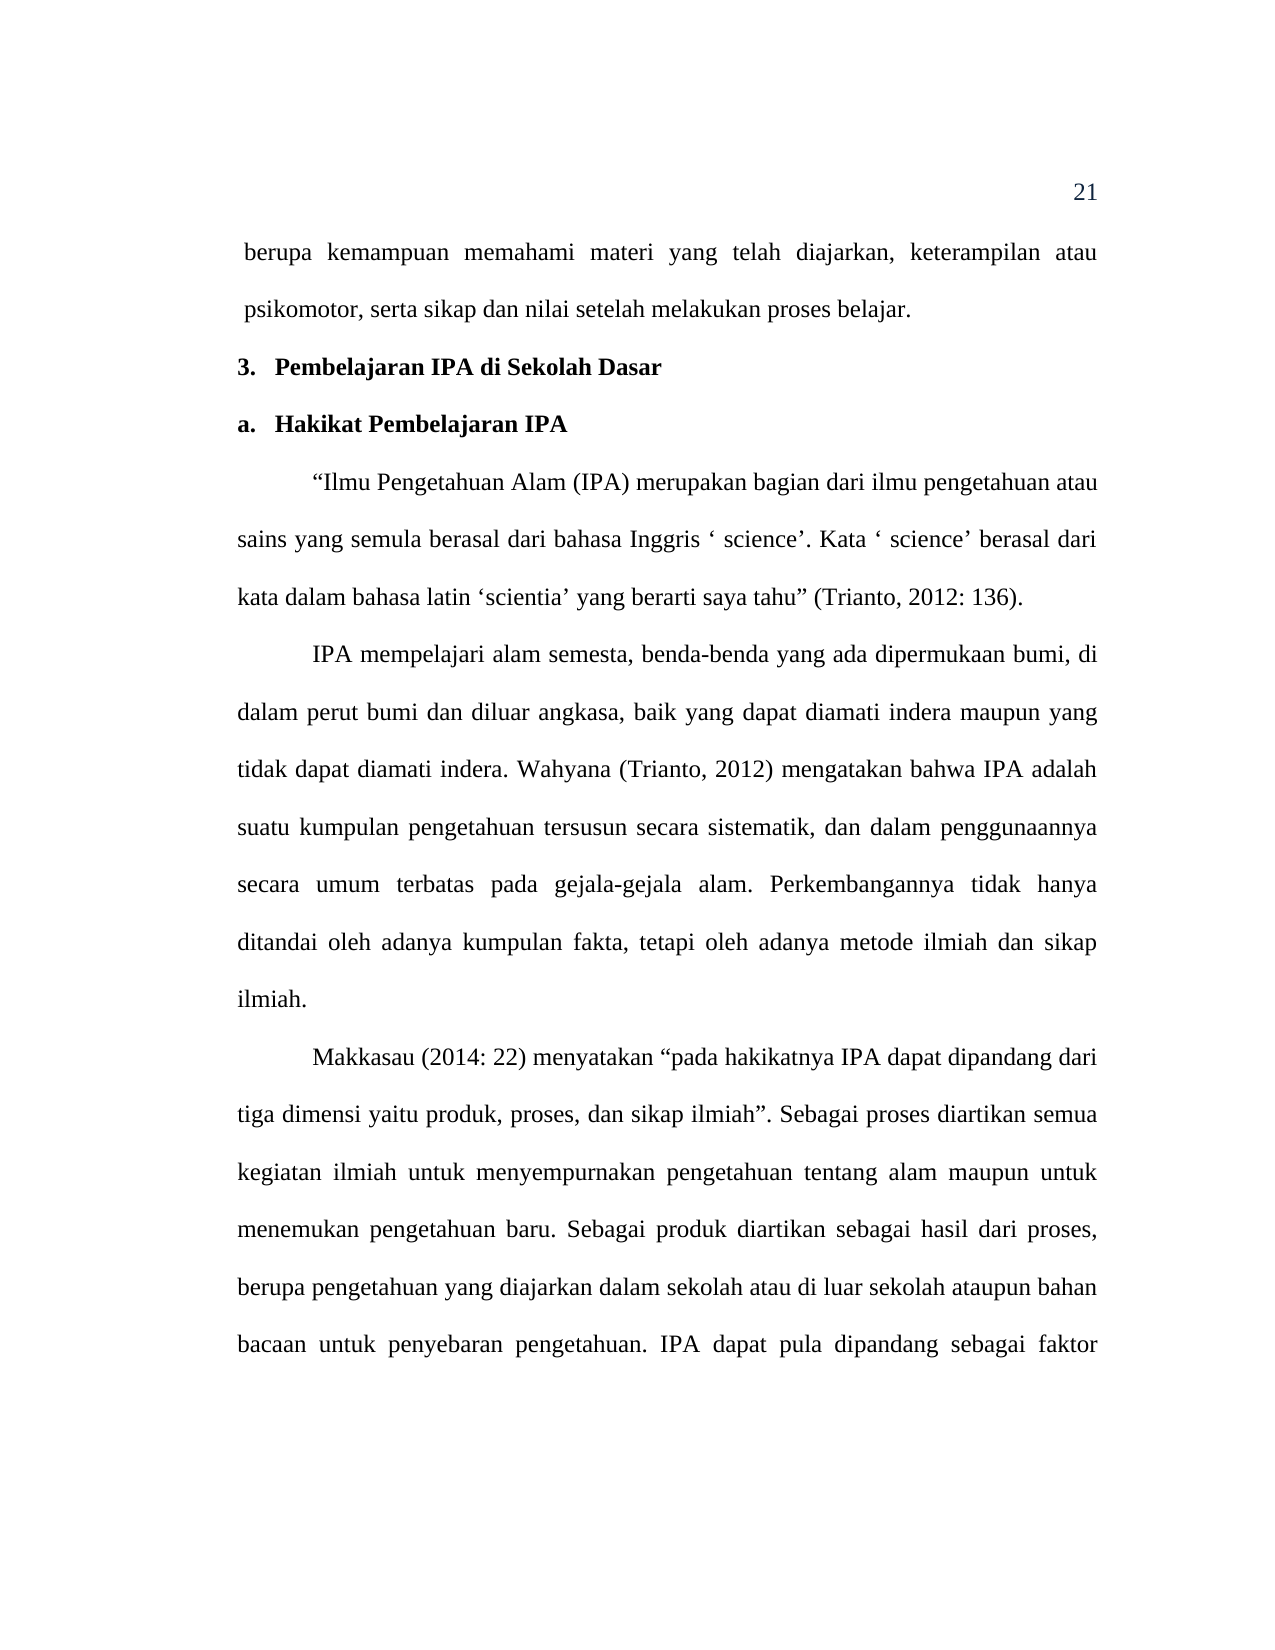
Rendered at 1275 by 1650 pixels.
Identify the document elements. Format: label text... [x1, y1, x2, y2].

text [244, 237, 1098, 323]
list IPA mempelajari alam semesta, benda-benda yang ada dipermukaan bumi, di dalam perut bumi dan diluar angkasa, baik yang dapat diamati indera maupun yang tidak dapat diamati indera. Wahyana (Trianto, 2012) mengatakan bahwa IPA adalah suatu kumpulan pengetahuan tersusun secara sistematik, dan dalam penggunaannya secara umum terbatas pada gejala-gejala alam. Perkembangannya tidak hanya ditandai oleh adanya kumpulan fakta, tetapi oleh adanya metode ilmiah dan sikap ilmiah. [237, 639, 1098, 1013]
list “Ilmu Pengetahuan Alam (IPA) merupakan bagian dari ilmu pengetahuan atau sains yang semula berasal dari bahasa Inggris ‘ science’. Kata ‘ science’ berasal dari kata dalam bahasa latin ‘scientia’ yang berarti saya tahu” (Trianto, 2012: 136). [237, 467, 1098, 611]
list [237, 1042, 1098, 1358]
list Pembelajaran IPA di Sekolah Dasar [237, 352, 1098, 381]
list Hakikat Pembelajaran IPA [237, 409, 1098, 438]
